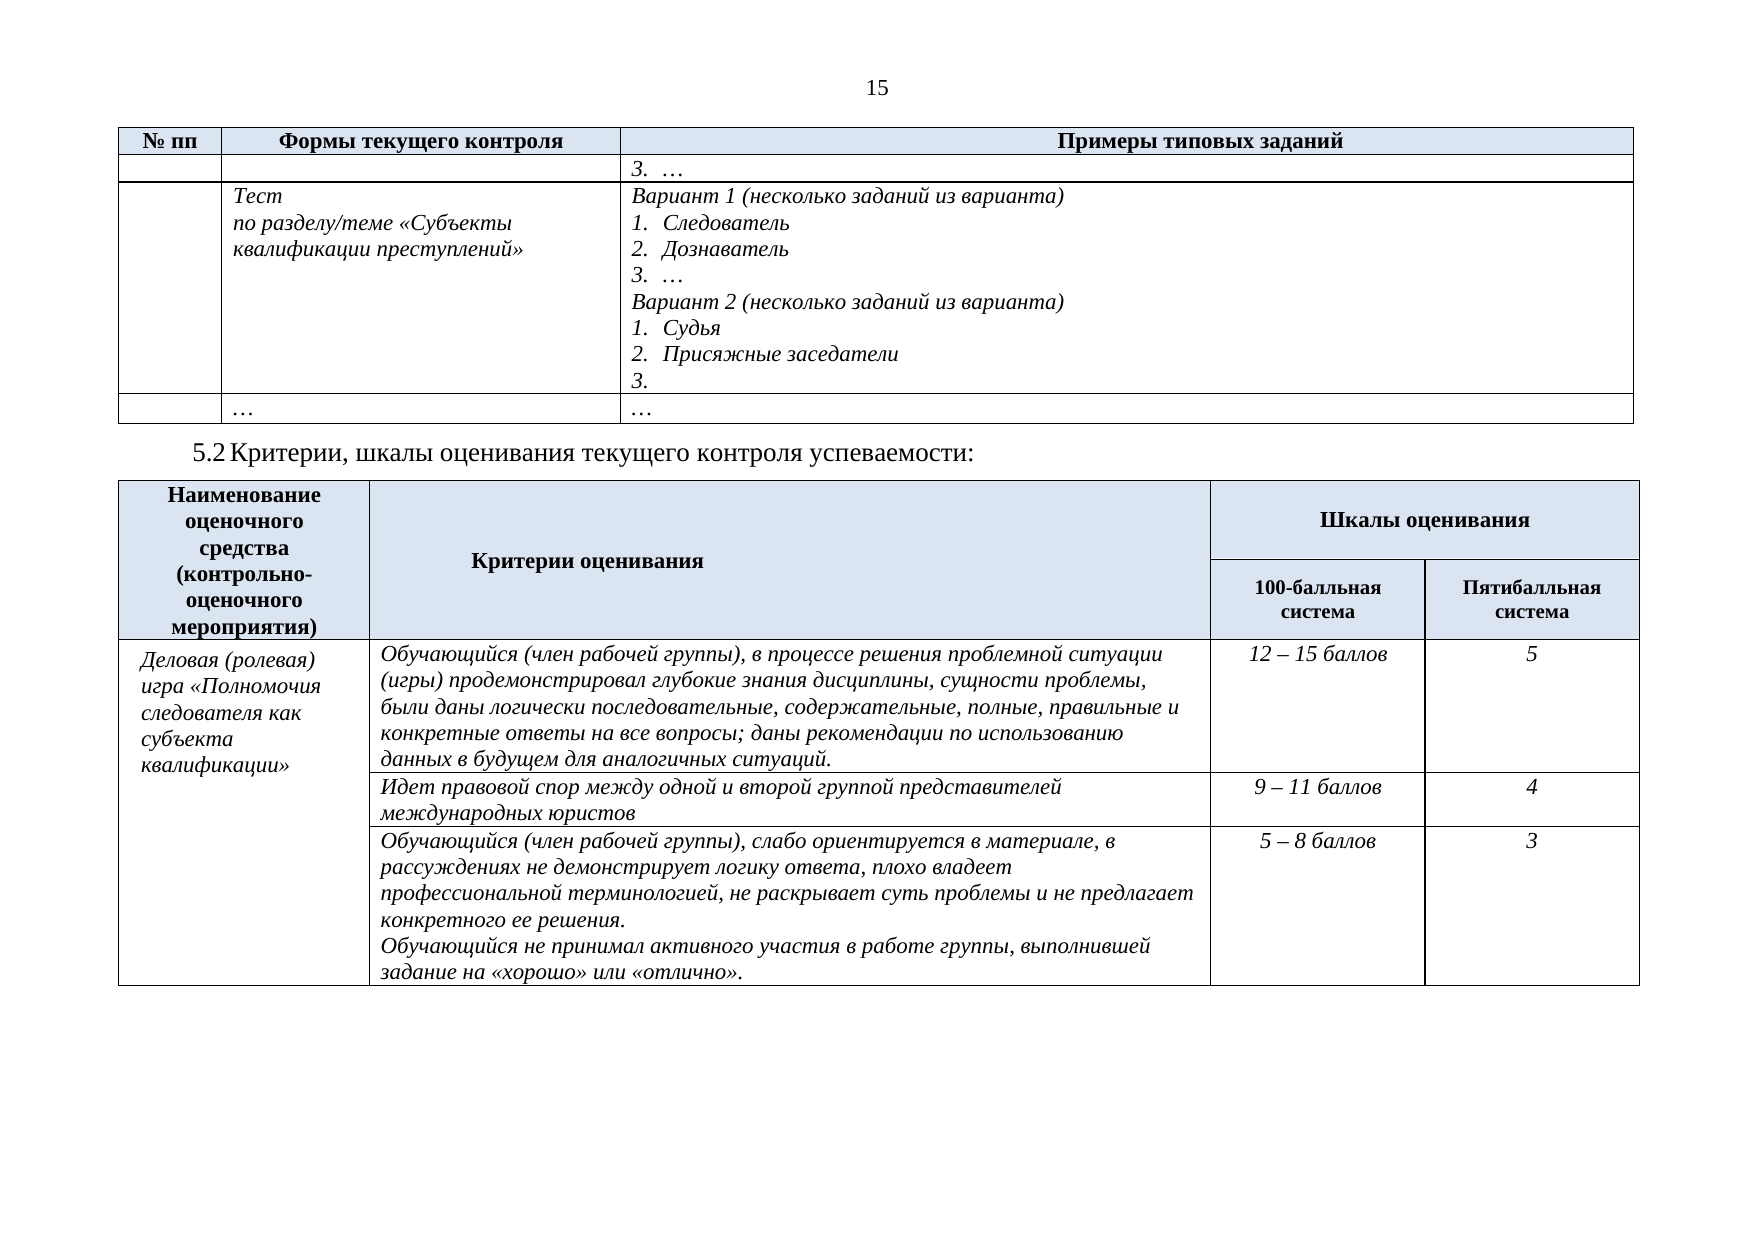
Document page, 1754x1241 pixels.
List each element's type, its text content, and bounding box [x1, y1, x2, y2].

table_header № пп [119, 128, 221, 154]
table_cell 5 [1426, 640, 1639, 772]
table_cell [119, 155, 221, 181]
table_header Наименование оценочного средства (контрольно-оценочного мероприятия) [119, 481, 369, 639]
table_header Критерии оценивания [370, 481, 1210, 639]
table_header Шкалы оценивания [1211, 481, 1639, 558]
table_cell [621, 155, 1633, 181]
table_cell Обучающийся (член рабочей группы), слабо ориентируется в материале, в рассуждениях не демонстрирует логику ответа, плохо владеет профессиональной терминологией, не раскрывает суть проблемы и не предлагает конкретного ее решения. Обучающийся не принимал активного участия в работе группы, выполнившей задание на «хорошо» или «отлично». [370, 827, 1210, 985]
table_cell [119, 183, 221, 393]
subtitle Критерии, шкалы оценивания текущего контроля успеваемости: [192, 436, 1636, 467]
table_cell 9 – 11 баллов [1211, 773, 1424, 826]
table_cell Обучающийся (член рабочей группы), в процессе решения проблемной ситуации (игры) продемонстрировал глубокие знания дисциплины, сущности проблемы, были даны логически последовательные, содержательные, полные, правильные и конкретные ответы на все вопросы; даны рекомендации по использованию данных в будущем для аналогичных ситуаций. [370, 640, 1210, 772]
table_header Формы текущего контроля [222, 128, 620, 154]
table_cell 12 – 15 баллов [1211, 640, 1424, 772]
table_cell Вариант 1 (несколько заданий из варианта) Следователь Дознаватель … Вариант 2 (несколько заданий из варианта) Судья Присяжные заседатели [621, 183, 1633, 393]
table_cell 3 [1426, 827, 1639, 985]
table_cell … [621, 394, 1633, 423]
table_header Примеры типовых заданий [621, 128, 1633, 154]
table_cell 100-балльная система [1211, 560, 1424, 639]
table_cell 5 – 8 баллов [1211, 827, 1424, 985]
table_cell … [222, 394, 620, 423]
table_cell 4 [1426, 773, 1639, 826]
table_cell Тест по разделу/теме «Субъекты квалификации преступлений» [222, 183, 620, 393]
table_cell Идет правовой спор между одной и второй группой представителей международных юристов [370, 773, 1210, 826]
table_cell Пятибалльная система [1426, 560, 1639, 639]
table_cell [222, 155, 620, 181]
table_cell [119, 394, 221, 423]
table_cell Деловая (ролевая) игра «Полномочия следователя как субъекта квалификации» [119, 640, 369, 985]
